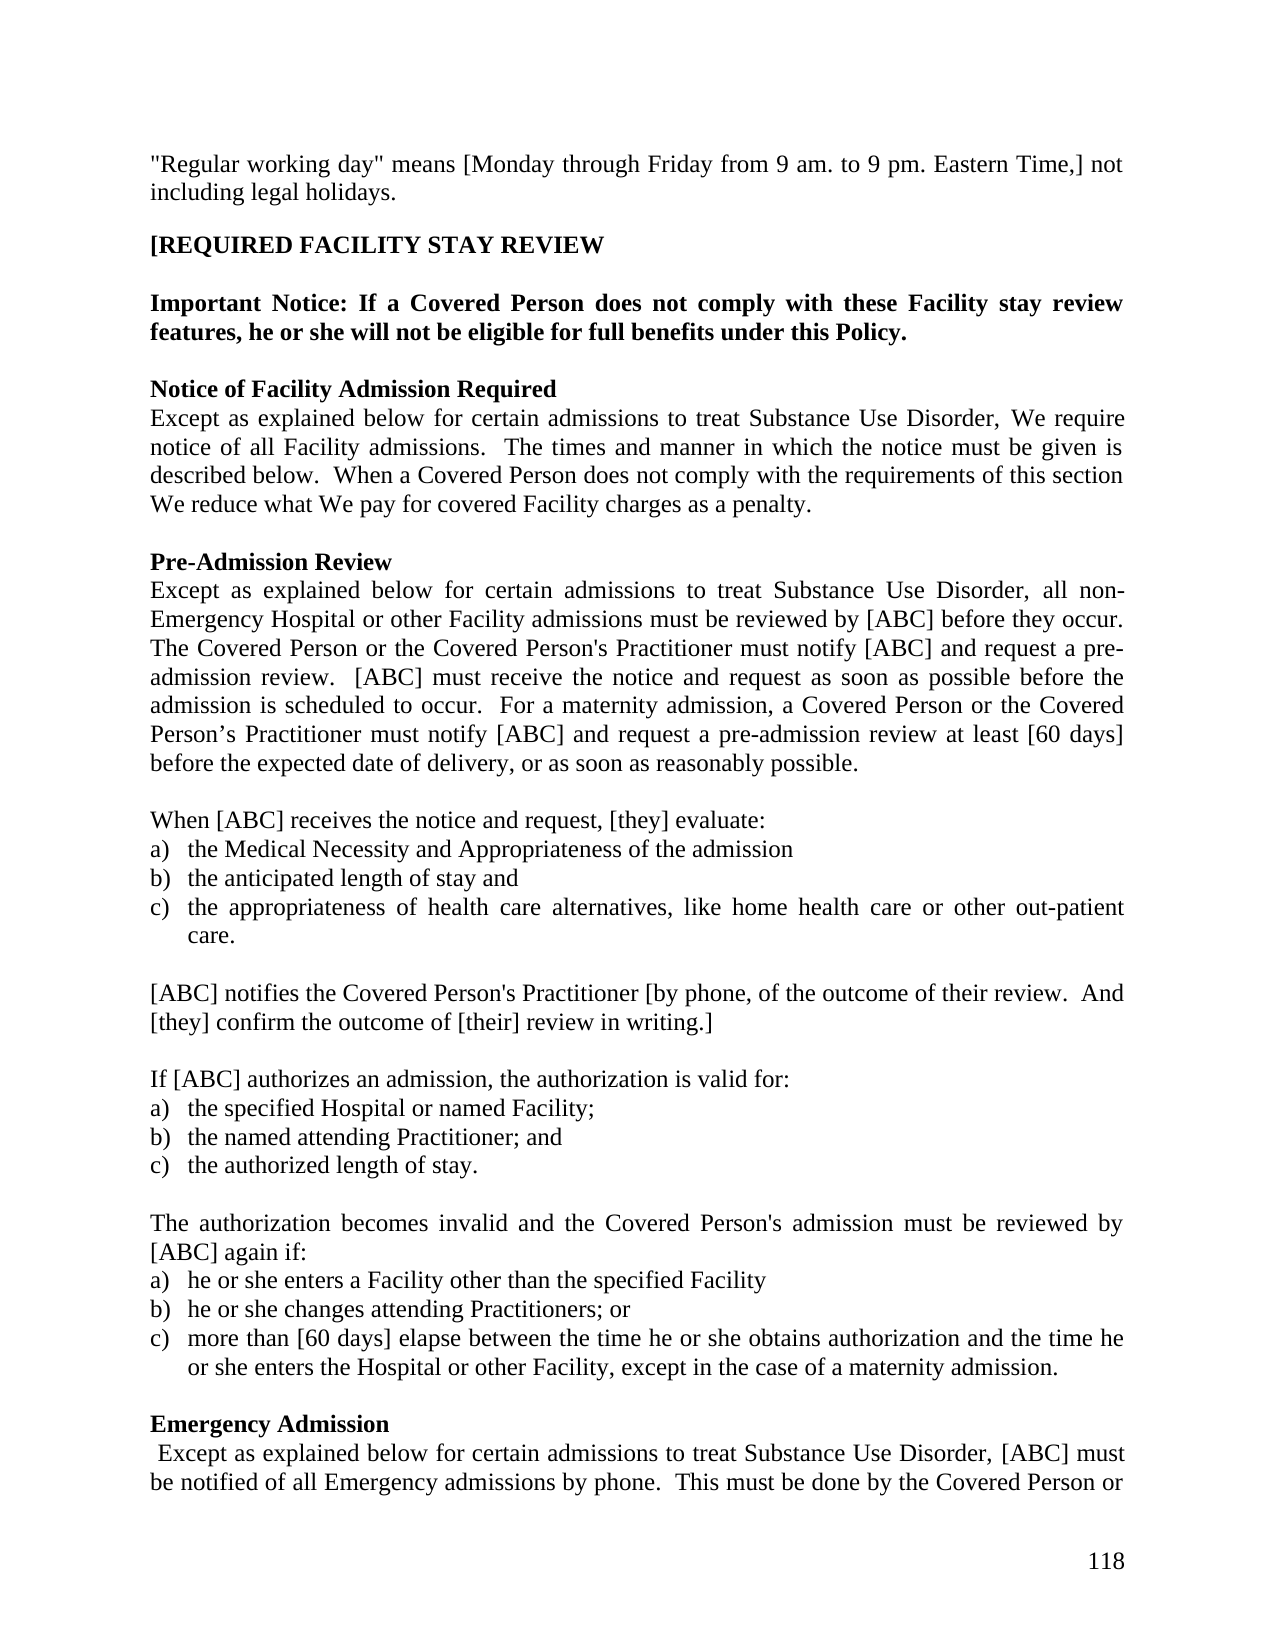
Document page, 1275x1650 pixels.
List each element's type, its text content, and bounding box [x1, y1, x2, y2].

list the named attending Practitioner; and [150, 1122, 1125, 1150]
text Pre-Admission Review [150, 547, 1125, 575]
list the appropriateness of health care alternatives, like home health care or other out-patient care. [150, 892, 1125, 949]
text [ABC] notifies the Covered Person's Practitioner [by phone, of the outcome of their review. And [they] confirm the outcome of [their] review in writing.] [150, 978, 1125, 1035]
text Except as explained below for certain admissions to treat Substance Use Disorder, We require notice of all Facility admissions. The times and manner in which the notice must be given is described below. When a Covered Person does not comply with the requirements of this section We reduce what We pay for covered Facility charges as a penalty. [150, 403, 1125, 518]
text The authorization becomes invalid and the Covered Person's admission must be reviewed by [ABC] again if: [150, 1208, 1125, 1265]
text [REQUIRED FACILITY STAY REVIEW [150, 230, 1125, 259]
text Except as explained below for certain admissions to treat Substance Use Disorder, all non-Emergency Hospital or other Facility admissions must be reviewed by [ABC] before they occur. The Covered Person or the Covered Person's Practitioner must notify [ABC] and request a pre-admission review. [ABC] must receive the notice and request as soon as possible before the admission is scheduled to occur. For a maternity admission, a Covered Person or the Covered Person’s Practitioner must notify [ABC] and request a pre-admission review at least [60 days] before the expected date of delivery, or as soon as reasonably possible. [150, 575, 1125, 777]
list the specified Hospital or named Facility; [150, 1093, 1125, 1122]
text When [ABC] receives the notice and request, [they] evaluate: [150, 805, 1125, 834]
list the anticipated length of stay and [150, 863, 1125, 892]
text "Regular working day" means [Monday through Friday from 9 am. to 9 pm. Eastern Time,] not including legal holidays. [150, 149, 1125, 206]
list he or she changes attending Practitioners; or [150, 1294, 1125, 1323]
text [150, 1438, 1125, 1495]
list the authorized length of stay. [150, 1150, 1125, 1179]
list the Medical Necessity and Appropriateness of the admission [150, 834, 1125, 863]
list he or she enters a Facility other than the specified Facility [150, 1265, 1125, 1294]
text Emergency Admission [150, 1409, 1125, 1438]
list more than [60 days] elapse between the time he or she obtains authorization and the time he or she enters the Hospital or other Facility, except in the case of a maternity admission. [150, 1323, 1125, 1380]
text Important Notice: If a Covered Person does not comply with these Facility stay review features, he or she will not be eligible for full benefits under this Policy. [150, 288, 1125, 345]
text If [ABC] authorizes an admission, the authorization is valid for: [150, 1064, 1125, 1093]
text Notice of Facility Admission Required [150, 374, 1125, 403]
